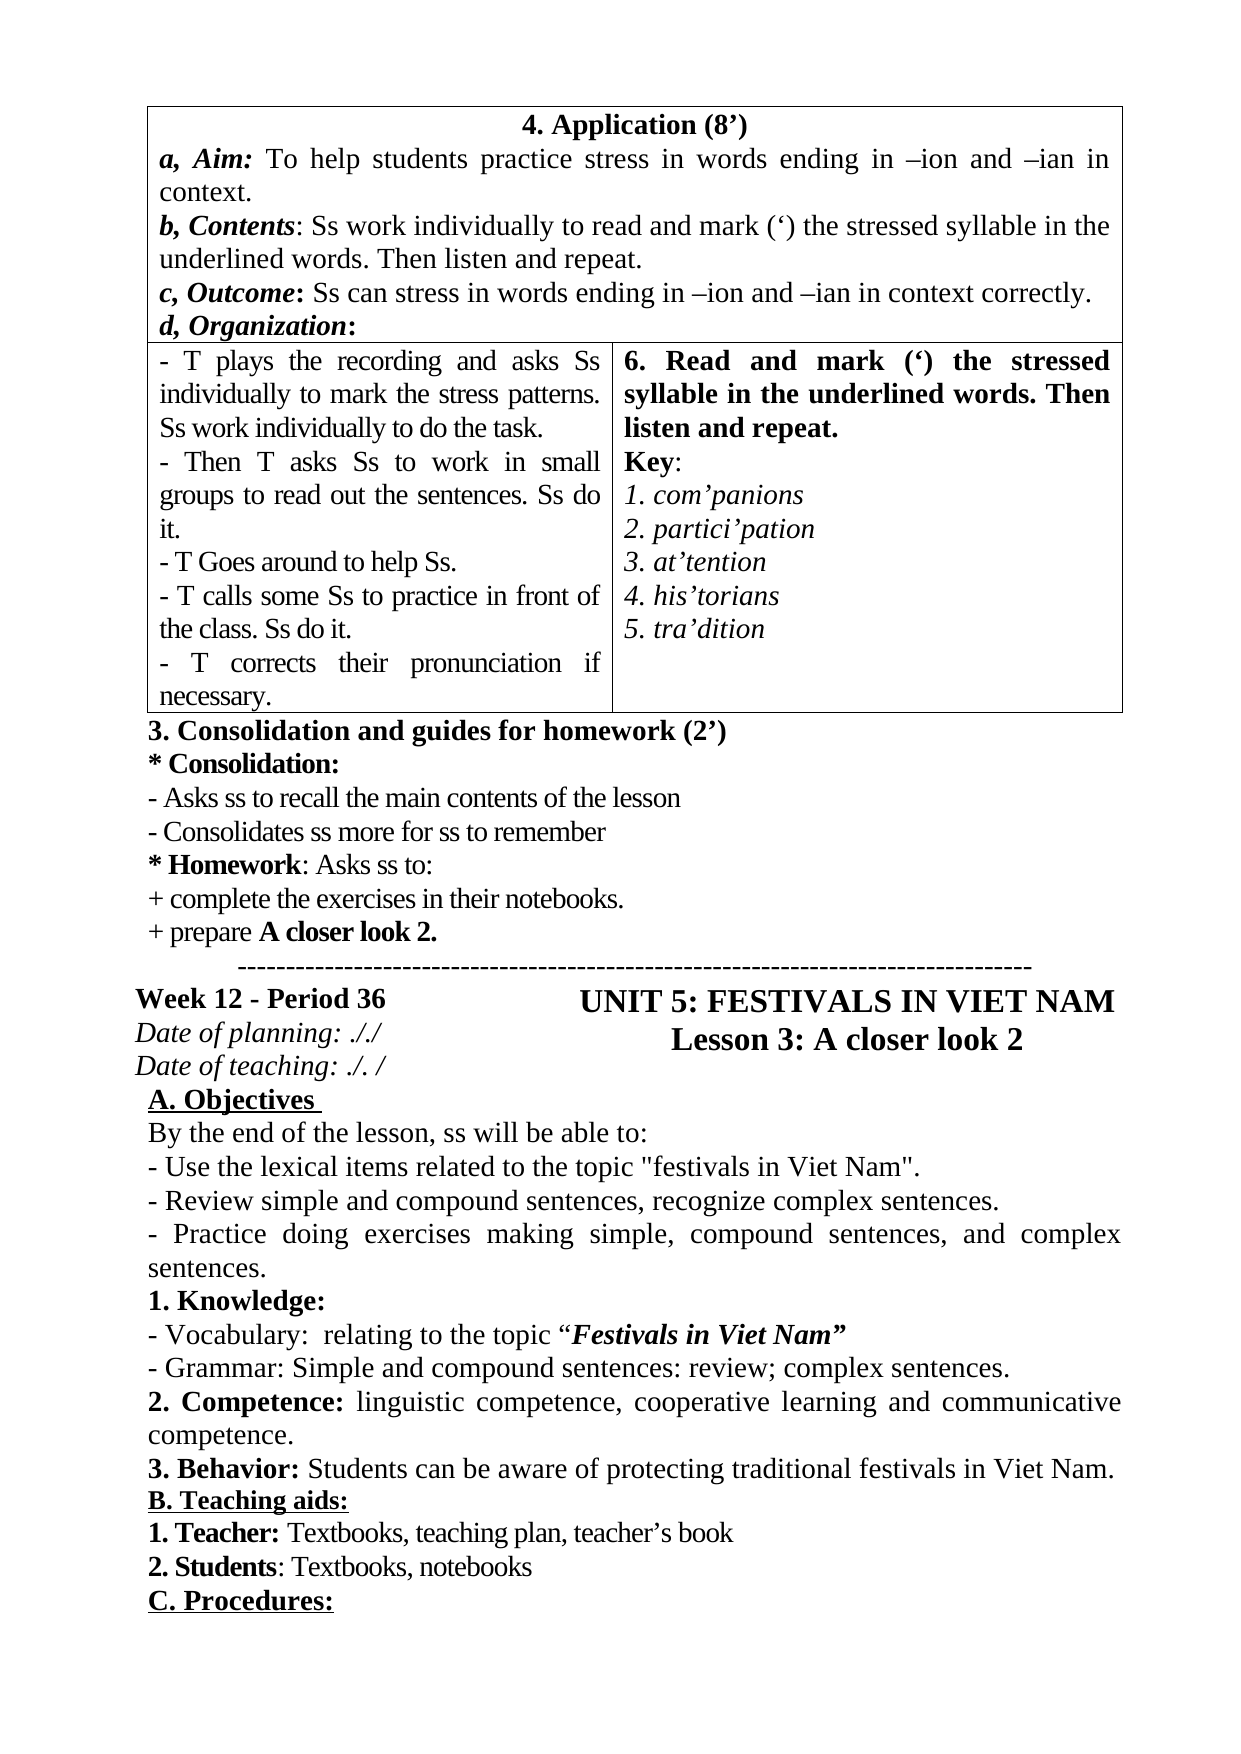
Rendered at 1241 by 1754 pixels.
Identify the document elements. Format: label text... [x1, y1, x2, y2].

text ---------------------------------------------------------------------------------- [148, 948, 1122, 981]
text 3. Behavior: Students can be aware of protecting traditional festivals in Viet Nam. [148, 1451, 1122, 1484]
text - Asks ss to recall the main contents of the lesson [148, 780, 1122, 814]
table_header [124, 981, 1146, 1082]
text + prepare A closer look 2. [148, 914, 1122, 948]
text By the end of the lesson, ss will be able to: [148, 1116, 1122, 1149]
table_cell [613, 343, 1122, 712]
text C. Procedures: [148, 1583, 1122, 1616]
text - Review simple and compound sentences, recognize complex sentences. [148, 1183, 1122, 1216]
text * Homework: Asks ss to: [148, 847, 1122, 881]
text 3. Consolidation and guides for homework (2’) [148, 713, 1122, 747]
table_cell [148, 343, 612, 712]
text - Consolidates ss more for ss to remember [148, 814, 1122, 847]
text - Practice doing exercises making simple, compound sentences, and complex sentences. [148, 1216, 1122, 1283]
text B. Teaching aids: [148, 1484, 1122, 1516]
text 1. Teacher: Textbooks, teaching plan, teacher’s book [148, 1516, 1122, 1549]
text 2. Students: Textbooks, notebooks [91, 1549, 1122, 1583]
text 1. Knowledge: [148, 1283, 1122, 1317]
text - Vocabulary: relating to the topic “Festivals in Viet Nam” [148, 1317, 1122, 1350]
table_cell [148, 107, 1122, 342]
text * Consolidation: [148, 747, 1122, 780]
text 2. Competence: linguistic competence, cooperative learning and communicative competence. [148, 1384, 1122, 1451]
text + complete the exercises in their notebooks. [148, 881, 1122, 914]
text A. Objectives [148, 1082, 1122, 1116]
text - Use the lexical items related to the topic "festivals in Viet Nam". [148, 1149, 1122, 1183]
text - Grammar: Simple and compound sentences: review; complex sentences. [148, 1350, 1122, 1384]
